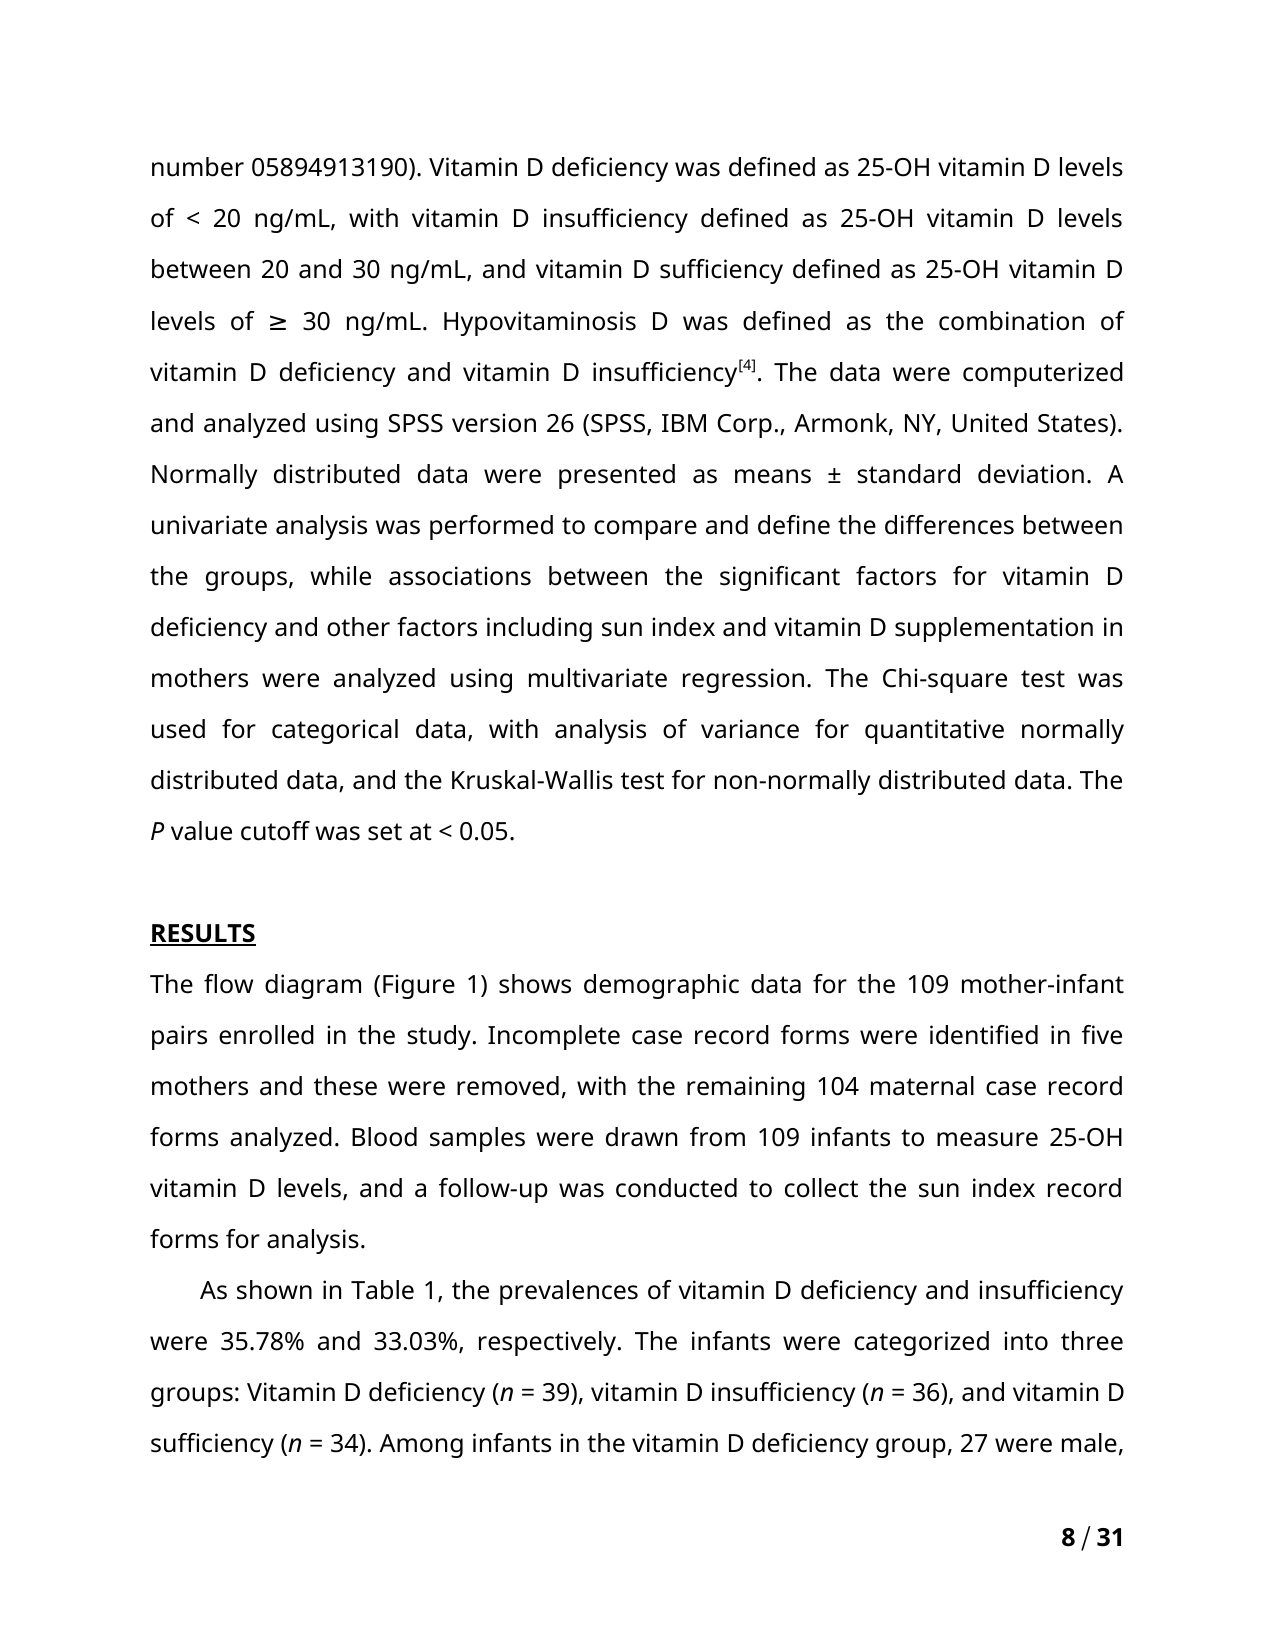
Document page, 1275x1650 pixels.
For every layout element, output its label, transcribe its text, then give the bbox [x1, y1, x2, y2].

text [150, 1273, 1125, 1460]
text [150, 150, 1125, 848]
text The flow diagram (Figure 1) shows demographic data for the 109 mother-infant pairs enrolled in the study. Incomplete case record forms were identified in five mothers and these were removed, with the remaining 104 maternal case record forms analyzed. Blood samples were drawn from 109 infants to measure 25-OH vitamin D levels, and a follow-up was conducted to collect the sun index record forms for analysis. [150, 967, 1125, 1256]
text RESULTS [150, 916, 1125, 950]
